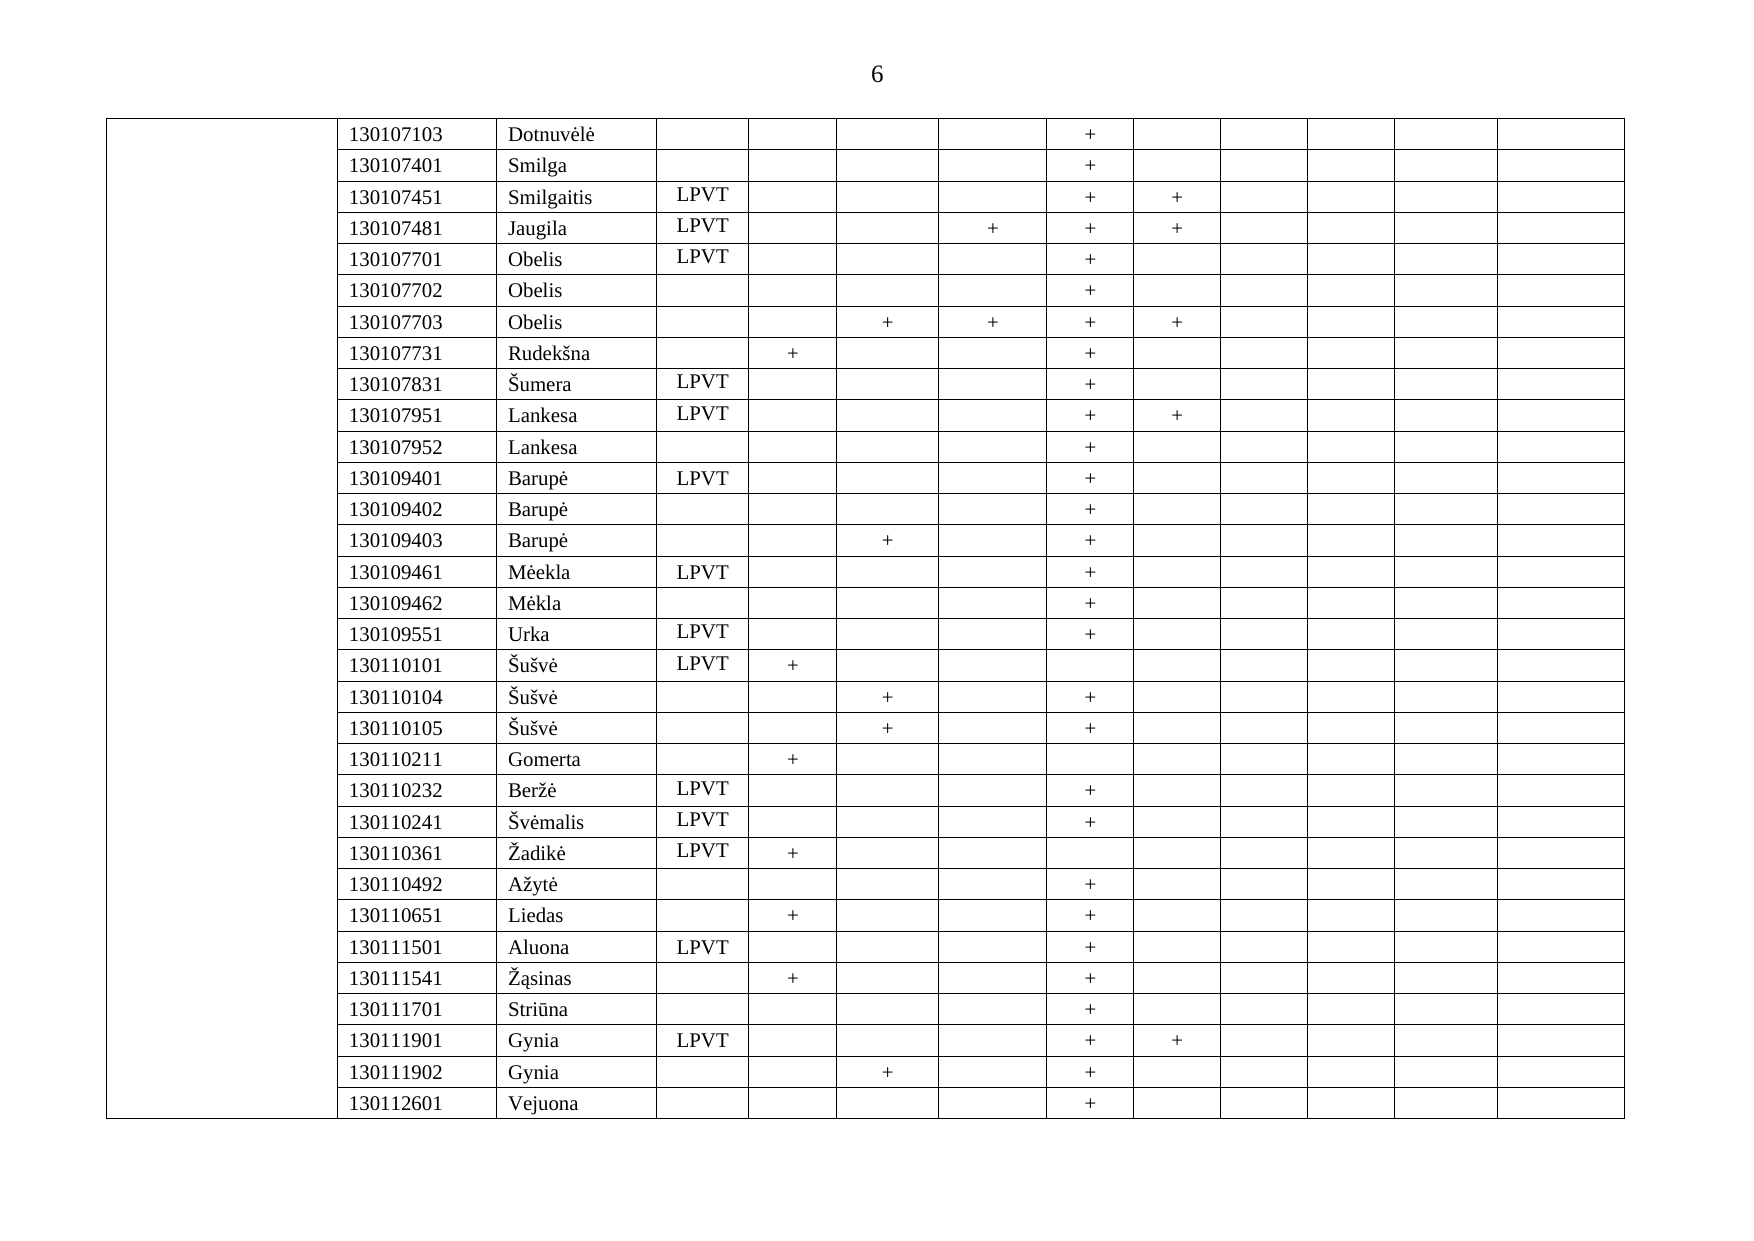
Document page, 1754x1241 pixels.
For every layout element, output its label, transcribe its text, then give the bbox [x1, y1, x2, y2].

table_cell [1134, 713, 1220, 743]
table_cell 130110651 [338, 900, 496, 931]
table_cell [939, 900, 1046, 931]
table_cell [1308, 1025, 1394, 1056]
table_cell Striūna [497, 994, 656, 1024]
table_cell [657, 682, 748, 712]
table_cell [1221, 619, 1307, 649]
table_cell Barupė [497, 494, 656, 524]
table_cell + [1047, 182, 1133, 212]
table_cell + [749, 338, 836, 368]
table_cell [1395, 869, 1497, 899]
table_cell [1221, 338, 1307, 368]
table_cell [749, 182, 836, 212]
table_cell [837, 1088, 938, 1118]
table_cell [939, 338, 1046, 368]
table_cell 130107103 [338, 119, 496, 149]
table_cell [657, 338, 748, 368]
table_cell 130110492 [338, 869, 496, 899]
table_cell [939, 838, 1046, 868]
table_cell + [1047, 525, 1133, 556]
table_cell [1395, 994, 1497, 1024]
table_cell [1308, 525, 1394, 556]
table_cell LPVT [657, 1025, 748, 1056]
table_cell LPVT [657, 213, 748, 243]
table_cell LPVT [657, 182, 748, 212]
table_cell [939, 807, 1046, 837]
table_cell 130107951 [338, 400, 496, 431]
table_cell [939, 1025, 1046, 1056]
table_cell [1221, 494, 1307, 524]
table_cell + [1047, 807, 1133, 837]
table_cell [1134, 619, 1220, 649]
table_cell [837, 900, 938, 931]
table_cell [749, 1057, 836, 1087]
table_cell [1134, 869, 1220, 899]
table_cell [837, 213, 938, 243]
table_cell LPVT [657, 807, 748, 837]
table_cell [749, 1025, 836, 1056]
table_cell [939, 713, 1046, 743]
table_cell [837, 994, 938, 1024]
table_cell + [1047, 369, 1133, 399]
table_cell [939, 494, 1046, 524]
table_cell + [1047, 932, 1133, 962]
table_cell [1498, 494, 1624, 524]
table_cell [1134, 119, 1220, 149]
table_cell Beržė [497, 775, 656, 806]
table_cell [1498, 713, 1624, 743]
table_cell [1221, 182, 1307, 212]
table_cell [1498, 963, 1624, 993]
table_cell Žadikė [497, 838, 656, 868]
table_cell [657, 275, 748, 306]
table_cell Barupė [497, 525, 656, 556]
table_cell LPVT [657, 463, 748, 493]
table_cell Ažytė [497, 869, 656, 899]
table_cell [1498, 307, 1624, 337]
table_cell [837, 932, 938, 962]
table_cell [657, 869, 748, 899]
table_cell [939, 182, 1046, 212]
table_cell LPVT [657, 369, 748, 399]
table_cell [837, 244, 938, 274]
table_cell [1498, 275, 1624, 306]
table_cell + [939, 307, 1046, 337]
table_cell [1134, 650, 1220, 681]
table_cell [1498, 432, 1624, 462]
table_cell [1134, 463, 1220, 493]
table_cell [837, 182, 938, 212]
table_cell [1308, 369, 1394, 399]
table_cell [1395, 369, 1497, 399]
table_cell [749, 525, 836, 556]
table_cell + [749, 900, 836, 931]
table_cell LPVT [657, 400, 748, 431]
table_cell 130107831 [338, 369, 496, 399]
table_cell [657, 494, 748, 524]
table_cell [1395, 463, 1497, 493]
table_cell + [1134, 182, 1220, 212]
table_cell [1498, 213, 1624, 243]
table_cell [939, 1088, 1046, 1118]
table_cell 130107481 [338, 213, 496, 243]
table_cell + [1047, 150, 1133, 181]
table_cell [1308, 1057, 1394, 1087]
table_cell [1395, 650, 1497, 681]
table_cell + [1047, 432, 1133, 462]
table_cell [1395, 1088, 1497, 1118]
table_cell [657, 963, 748, 993]
table_cell [1498, 994, 1624, 1024]
table_cell LPVT [657, 838, 748, 868]
table_cell + [1047, 307, 1133, 337]
table_cell [1498, 838, 1624, 868]
table_cell [1221, 963, 1307, 993]
table_cell + [837, 1057, 938, 1087]
table_cell [749, 588, 836, 618]
table_cell [749, 213, 836, 243]
table_cell [1221, 994, 1307, 1024]
table_cell + [1047, 119, 1133, 149]
table_cell [837, 494, 938, 524]
table_cell [939, 150, 1046, 181]
table_cell Lankesa [497, 400, 656, 431]
table_cell [749, 432, 836, 462]
table_cell [1395, 275, 1497, 306]
table_cell [1395, 1025, 1497, 1056]
table_cell 130107451 [338, 182, 496, 212]
table_cell 130109401 [338, 463, 496, 493]
table_cell [1308, 275, 1394, 306]
table_cell [1498, 557, 1624, 587]
table_cell [837, 963, 938, 993]
table_cell [749, 275, 836, 306]
table_cell LPVT [657, 244, 748, 274]
table_cell [1134, 807, 1220, 837]
table_cell [1498, 338, 1624, 368]
table_cell 130111541 [338, 963, 496, 993]
table_cell Obelis [497, 244, 656, 274]
table_cell [939, 650, 1046, 681]
table_cell [939, 588, 1046, 618]
table_cell [749, 869, 836, 899]
table_cell [939, 432, 1046, 462]
table_cell [1134, 744, 1220, 774]
table_cell [1134, 338, 1220, 368]
table_cell [939, 994, 1046, 1024]
table_cell [1134, 557, 1220, 587]
table_cell [1395, 150, 1497, 181]
table_cell [749, 150, 836, 181]
table_cell [837, 650, 938, 681]
table_cell [1134, 963, 1220, 993]
table_cell [1308, 713, 1394, 743]
table_cell + [1047, 713, 1133, 743]
table_cell [657, 588, 748, 618]
table_cell 130109462 [338, 588, 496, 618]
table_cell [657, 713, 748, 743]
table_cell + [837, 525, 938, 556]
table_cell [657, 900, 748, 931]
table_cell [749, 494, 836, 524]
table_cell [1395, 494, 1497, 524]
table_cell [1221, 369, 1307, 399]
table_cell [1308, 244, 1394, 274]
table_cell [837, 869, 938, 899]
table_cell + [1047, 400, 1133, 431]
table_cell [1047, 650, 1133, 681]
table_cell [1134, 775, 1220, 806]
table_cell + [1047, 275, 1133, 306]
table_cell [939, 619, 1046, 649]
table_cell [837, 338, 938, 368]
table_cell [657, 525, 748, 556]
table_cell [1221, 1025, 1307, 1056]
table_cell [1395, 932, 1497, 962]
table_cell [1395, 182, 1497, 212]
table_cell [837, 369, 938, 399]
table_cell [939, 525, 1046, 556]
table_cell [939, 275, 1046, 306]
table_cell [1498, 807, 1624, 837]
table_cell [1221, 838, 1307, 868]
table_cell [939, 963, 1046, 993]
table_cell [1395, 557, 1497, 587]
table_cell Liedas [497, 900, 656, 931]
table_cell [1395, 1057, 1497, 1087]
table_cell [1498, 1088, 1624, 1118]
table_cell [1395, 338, 1497, 368]
table_cell Gynia [497, 1057, 656, 1087]
table_cell [657, 1088, 748, 1118]
table_cell + [1047, 1025, 1133, 1056]
table_cell [1134, 525, 1220, 556]
table_cell [939, 119, 1046, 149]
table_cell [1395, 807, 1497, 837]
table_cell [1308, 150, 1394, 181]
table_cell Barupė [497, 463, 656, 493]
table_cell [749, 463, 836, 493]
table_cell [1221, 807, 1307, 837]
table_cell [1221, 400, 1307, 431]
table_cell + [1134, 1025, 1220, 1056]
table_cell + [837, 307, 938, 337]
table_cell [1498, 744, 1624, 774]
table_cell [1134, 900, 1220, 931]
table_cell [1221, 932, 1307, 962]
table_cell [749, 619, 836, 649]
table_cell 130109402 [338, 494, 496, 524]
table_cell 130110361 [338, 838, 496, 868]
table_cell [837, 463, 938, 493]
table_cell + [837, 682, 938, 712]
table_cell [1395, 682, 1497, 712]
table_cell [939, 744, 1046, 774]
table_cell Žąsinas [497, 963, 656, 993]
table_cell [939, 400, 1046, 431]
table_cell 130107702 [338, 275, 496, 306]
table_cell [1221, 869, 1307, 899]
table_cell 130111901 [338, 1025, 496, 1056]
table_cell [1221, 213, 1307, 243]
table_cell [749, 807, 836, 837]
table_cell [657, 307, 748, 337]
table_cell [939, 869, 1046, 899]
table_cell [1395, 244, 1497, 274]
table_cell 130109403 [338, 525, 496, 556]
table_cell [1308, 963, 1394, 993]
table_cell Aluona [497, 932, 656, 962]
table_cell + [749, 744, 836, 774]
table_cell [1221, 650, 1307, 681]
table_cell [1395, 713, 1497, 743]
table_cell [749, 932, 836, 962]
table_cell [1134, 275, 1220, 306]
table_cell [1134, 369, 1220, 399]
table_cell 130110105 [338, 713, 496, 743]
table_cell [837, 807, 938, 837]
table_cell [1498, 182, 1624, 212]
table_cell [1134, 1088, 1220, 1118]
table_cell [1498, 932, 1624, 962]
table_cell Gynia [497, 1025, 656, 1056]
table_cell [1395, 744, 1497, 774]
table_cell 130107401 [338, 150, 496, 181]
table_cell [1134, 494, 1220, 524]
table_cell 130110101 [338, 650, 496, 681]
table_cell [837, 400, 938, 431]
table_cell [1221, 275, 1307, 306]
table_cell [1498, 775, 1624, 806]
table_cell LPVT [657, 619, 748, 649]
table_cell [1308, 994, 1394, 1024]
table_cell [749, 775, 836, 806]
table_cell + [1047, 463, 1133, 493]
table_cell + [1134, 213, 1220, 243]
table_cell Jaugila [497, 213, 656, 243]
table_cell [1221, 900, 1307, 931]
table_cell LPVT [657, 932, 748, 962]
table_cell [939, 932, 1046, 962]
table_cell [1308, 307, 1394, 337]
table_cell [657, 119, 748, 149]
table_cell [1395, 838, 1497, 868]
table_cell [1221, 1057, 1307, 1087]
table_cell Šušvė [497, 650, 656, 681]
table_cell [1395, 588, 1497, 618]
table_cell [1134, 994, 1220, 1024]
table_cell [749, 369, 836, 399]
table_cell [1395, 213, 1497, 243]
table_cell + [749, 963, 836, 993]
table_cell + [749, 650, 836, 681]
table_cell [1395, 963, 1497, 993]
table_cell Smilgaitis [497, 182, 656, 212]
table_cell [657, 744, 748, 774]
table_cell [1498, 463, 1624, 493]
table_cell [1308, 838, 1394, 868]
table_cell [1221, 244, 1307, 274]
table_cell [1308, 213, 1394, 243]
table_cell [837, 1025, 938, 1056]
table_cell + [1047, 963, 1133, 993]
table_cell Smilga [497, 150, 656, 181]
table_cell + [1047, 619, 1133, 649]
table_cell 130107703 [338, 307, 496, 337]
table_cell [1395, 432, 1497, 462]
table_cell [749, 400, 836, 431]
table_cell [1498, 400, 1624, 431]
table_cell [1498, 525, 1624, 556]
table_cell [939, 369, 1046, 399]
table_cell + [1047, 557, 1133, 587]
table_cell [837, 557, 938, 587]
table_cell [1498, 588, 1624, 618]
table_cell [1308, 619, 1394, 649]
table_cell [1134, 682, 1220, 712]
table_cell [837, 838, 938, 868]
table_cell [939, 1057, 1046, 1087]
table_cell Obelis [497, 275, 656, 306]
table_cell [939, 557, 1046, 587]
table_cell [837, 150, 938, 181]
table_cell [657, 150, 748, 181]
table_cell Mėkla [497, 588, 656, 618]
table_cell + [1047, 1088, 1133, 1118]
table_cell 130107701 [338, 244, 496, 274]
table_cell [1498, 682, 1624, 712]
table_cell 130111701 [338, 994, 496, 1024]
table_cell 130111501 [338, 932, 496, 962]
table_cell [1308, 682, 1394, 712]
table_cell [1498, 244, 1624, 274]
table_cell [1498, 900, 1624, 931]
table_cell + [1047, 775, 1133, 806]
table_cell [1498, 1057, 1624, 1087]
table_cell Dotnuvėlė [497, 119, 656, 149]
table_cell [749, 307, 836, 337]
table_cell Šumera [497, 369, 656, 399]
table_cell + [1047, 494, 1133, 524]
table_cell + [1047, 244, 1133, 274]
table_cell [1308, 900, 1394, 931]
table_cell [1308, 775, 1394, 806]
table_cell 130109551 [338, 619, 496, 649]
table_cell [1221, 432, 1307, 462]
table_cell [657, 1057, 748, 1087]
table_cell [1395, 619, 1497, 649]
table_cell [1134, 932, 1220, 962]
table_cell [749, 713, 836, 743]
table_cell 130110104 [338, 682, 496, 712]
table_cell [1308, 119, 1394, 149]
table_cell [749, 994, 836, 1024]
table_cell Švėmalis [497, 807, 656, 837]
table_cell + [1047, 338, 1133, 368]
table_cell + [1047, 213, 1133, 243]
table_cell [1308, 338, 1394, 368]
table_cell [1221, 682, 1307, 712]
table_cell [657, 432, 748, 462]
table_cell [1308, 557, 1394, 587]
table_cell 130110241 [338, 807, 496, 837]
table_cell [1395, 525, 1497, 556]
table_cell 130107952 [338, 432, 496, 462]
table_cell [1308, 400, 1394, 431]
table_cell LPVT [657, 775, 748, 806]
table_cell [1047, 744, 1133, 774]
table_cell LPVT [657, 650, 748, 681]
table_cell + [1047, 1057, 1133, 1087]
table_cell 130111902 [338, 1057, 496, 1087]
table_cell [1221, 713, 1307, 743]
table_cell [939, 463, 1046, 493]
table_cell Rudekšna [497, 338, 656, 368]
table_cell [837, 275, 938, 306]
table_cell 130110232 [338, 775, 496, 806]
table_cell [1395, 900, 1497, 931]
table_cell + [1047, 588, 1133, 618]
table_cell [1395, 400, 1497, 431]
table_cell [1498, 369, 1624, 399]
table_cell [1134, 838, 1220, 868]
table_cell Šušvė [497, 682, 656, 712]
table_cell [1498, 619, 1624, 649]
table_cell 130112601 [338, 1088, 496, 1118]
table_cell + [1047, 682, 1133, 712]
table_cell + [837, 713, 938, 743]
table_cell [1395, 775, 1497, 806]
table_cell Obelis [497, 307, 656, 337]
table_cell [939, 682, 1046, 712]
table_cell [1221, 525, 1307, 556]
table_cell [1308, 932, 1394, 962]
table_cell [1308, 463, 1394, 493]
table_cell [1498, 150, 1624, 181]
table_cell [1221, 557, 1307, 587]
table_cell Šušvė [497, 713, 656, 743]
table_cell [1498, 869, 1624, 899]
table_cell Vejuona [497, 1088, 656, 1118]
table_cell [1134, 432, 1220, 462]
table_cell [837, 432, 938, 462]
table_cell + [1134, 307, 1220, 337]
table_cell [939, 775, 1046, 806]
table_cell [1498, 1025, 1624, 1056]
table_cell [1308, 869, 1394, 899]
table_cell + [749, 838, 836, 868]
table_cell [1308, 494, 1394, 524]
table_cell Gomerta [497, 744, 656, 774]
table_cell [1134, 244, 1220, 274]
table_cell [1134, 150, 1220, 181]
table_cell [749, 1088, 836, 1118]
table_cell + [1047, 900, 1133, 931]
table_cell [1221, 150, 1307, 181]
table_cell [837, 775, 938, 806]
table_cell [1395, 119, 1497, 149]
table_cell [1134, 1057, 1220, 1087]
table_cell [1395, 307, 1497, 337]
table_cell + [1047, 994, 1133, 1024]
table_cell [749, 244, 836, 274]
table_cell LPVT [657, 557, 748, 587]
table_cell [1498, 119, 1624, 149]
table_cell + [1134, 400, 1220, 431]
table_cell [1308, 182, 1394, 212]
table_cell [1308, 807, 1394, 837]
table_cell + [939, 213, 1046, 243]
table_cell 130107731 [338, 338, 496, 368]
table_cell [837, 588, 938, 618]
table_cell [837, 744, 938, 774]
table_cell 130109461 [338, 557, 496, 587]
table_cell [837, 119, 938, 149]
table_cell [939, 244, 1046, 274]
table_cell Lankesa [497, 432, 656, 462]
table_cell Urka [497, 619, 656, 649]
table_cell [1308, 744, 1394, 774]
table_cell [1221, 307, 1307, 337]
table_cell [1221, 775, 1307, 806]
table_cell [1498, 650, 1624, 681]
table_cell Mėekla [497, 557, 656, 587]
table_cell [749, 119, 836, 149]
table_cell [657, 994, 748, 1024]
table_cell [1047, 838, 1133, 868]
table_cell [1221, 463, 1307, 493]
table_cell [1221, 1088, 1307, 1118]
table_cell [1221, 119, 1307, 149]
table_cell [749, 682, 836, 712]
table_cell [1308, 432, 1394, 462]
table_cell [837, 619, 938, 649]
table_cell [1134, 588, 1220, 618]
table_cell + [1047, 869, 1133, 899]
table_cell [1308, 650, 1394, 681]
table_cell [1221, 744, 1307, 774]
table_cell 130110211 [338, 744, 496, 774]
table_cell [1308, 588, 1394, 618]
table_cell [1221, 588, 1307, 618]
table_cell [1308, 1088, 1394, 1118]
table_cell [749, 557, 836, 587]
